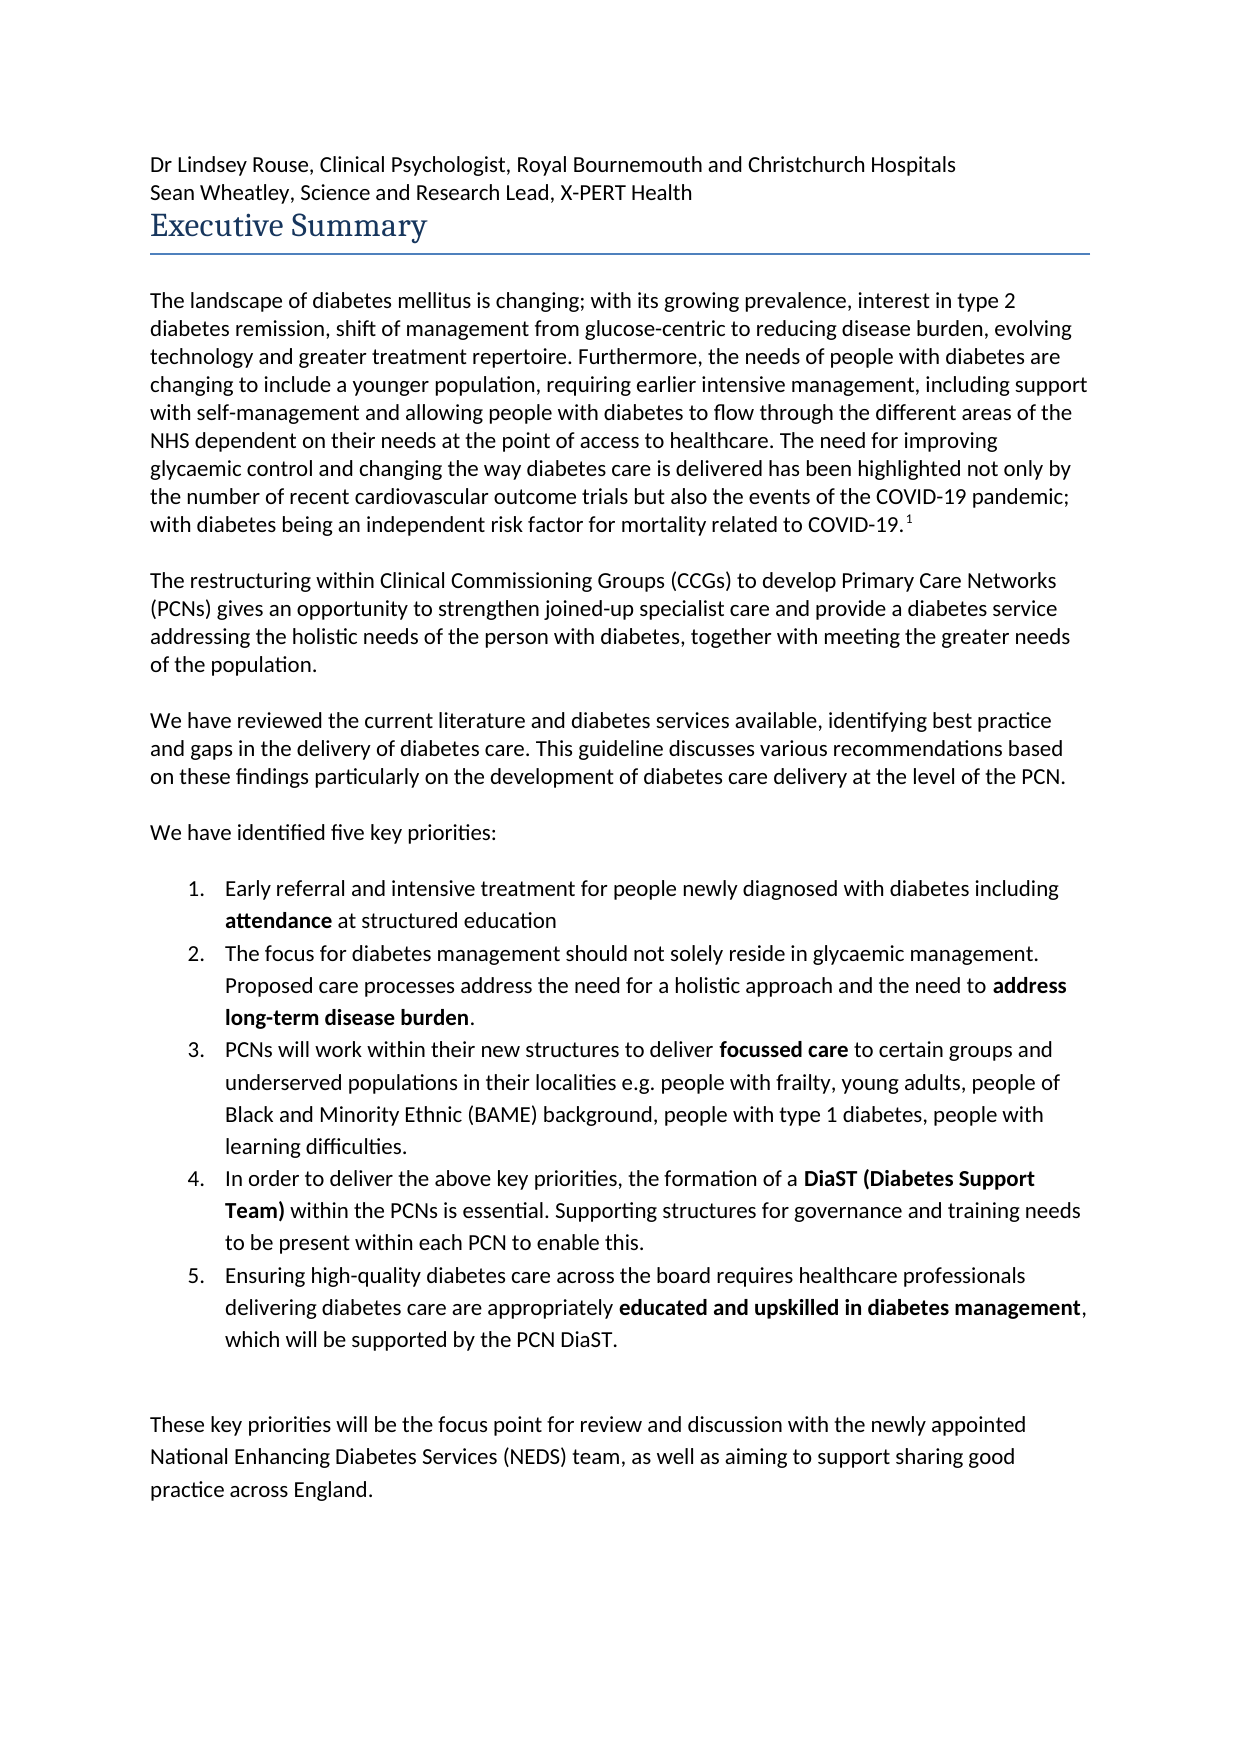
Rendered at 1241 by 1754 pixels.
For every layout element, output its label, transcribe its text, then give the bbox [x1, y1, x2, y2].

text The landscape of diabetes mellitus is changing; with its growing prevalence, interest in type 2 diabetes remission, shift of management from glucose-centric to reducing disease burden, evolving technology and greater treatment repertoire. Furthermore, the needs of people with diabetes are changing to include a younger population, requiring earlier intensive management, including support with self-management and allowing people with diabetes to flow through the different areas of the NHS dependent on their needs at the point of access to healthcare. The need for improving glycaemic control and changing the way diabetes care is delivered has been highlighted not only by the number of recent cardiovascular outcome trials but also the events of the COVID-19 pandemic; with diabetes being an independent risk factor for mortality related to COVID-19.1 [150, 286, 1090, 538]
list Ensuring high-quality diabetes care across the board requires healthcare professionals delivering diabetes care are appropriately educated and upskilled in diabetes management, which will be supported by the PCN DiaST. [187, 1261, 1090, 1353]
list PCNs will work within their new structures to deliver focussed care to certain groups and underserved populations in their localities e.g. people with frailty, young adults, people of Black and Minority Ethnic (BAME) background, people with type 1 diabetes, people with learning difficulties. [187, 1035, 1090, 1160]
text Dr Lindsey Rouse, Clinical Psychologist, Royal Bournemouth and Christchurch Hospitals [150, 150, 1090, 178]
list Early referral and intensive treatment for people newly diagnosed with diabetes including attendance at structured education [187, 874, 1090, 935]
text These key priorities will be the focus point for review and discussion with the newly appointed National Enhancing Diabetes Services (NEDS) team, as well as aiming to support sharing good practice across England. [150, 1410, 1090, 1503]
list The focus for diabetes management should not solely reside in glycaemic management. Proposed care processes address the need for a holistic approach and the need to address long-term disease burden. [187, 939, 1090, 1031]
text Sean Wheatley, Science and Research Lead, X-PERT Health [150, 178, 1090, 206]
text The restructuring within Clinical Commissioning Groups (CCGs) to develop Primary Care Networks (PCNs) gives an opportunity to strengthen joined-up specialist care and provide a diabetes service addressing the holistic needs of the person with diabetes, together with meeting the greater needs of the population. [150, 566, 1090, 678]
list In order to deliver the above key priorities, the formation of a DiaST (Diabetes Support Team) within the PCNs is essential. Supporting structures for governance and training needs to be present within each PCN to enable this. [187, 1164, 1090, 1257]
text We have reviewed the current literature and diabetes services available, identifying best practice and gaps in the delivery of diabetes care. This guideline discusses various recommendations based on these findings particularly on the development of diabetes care delivery at the level of the PCN. [150, 706, 1090, 790]
title Executive Summary [150, 206, 1090, 253]
text We have identified five key priorities: [150, 818, 1090, 846]
